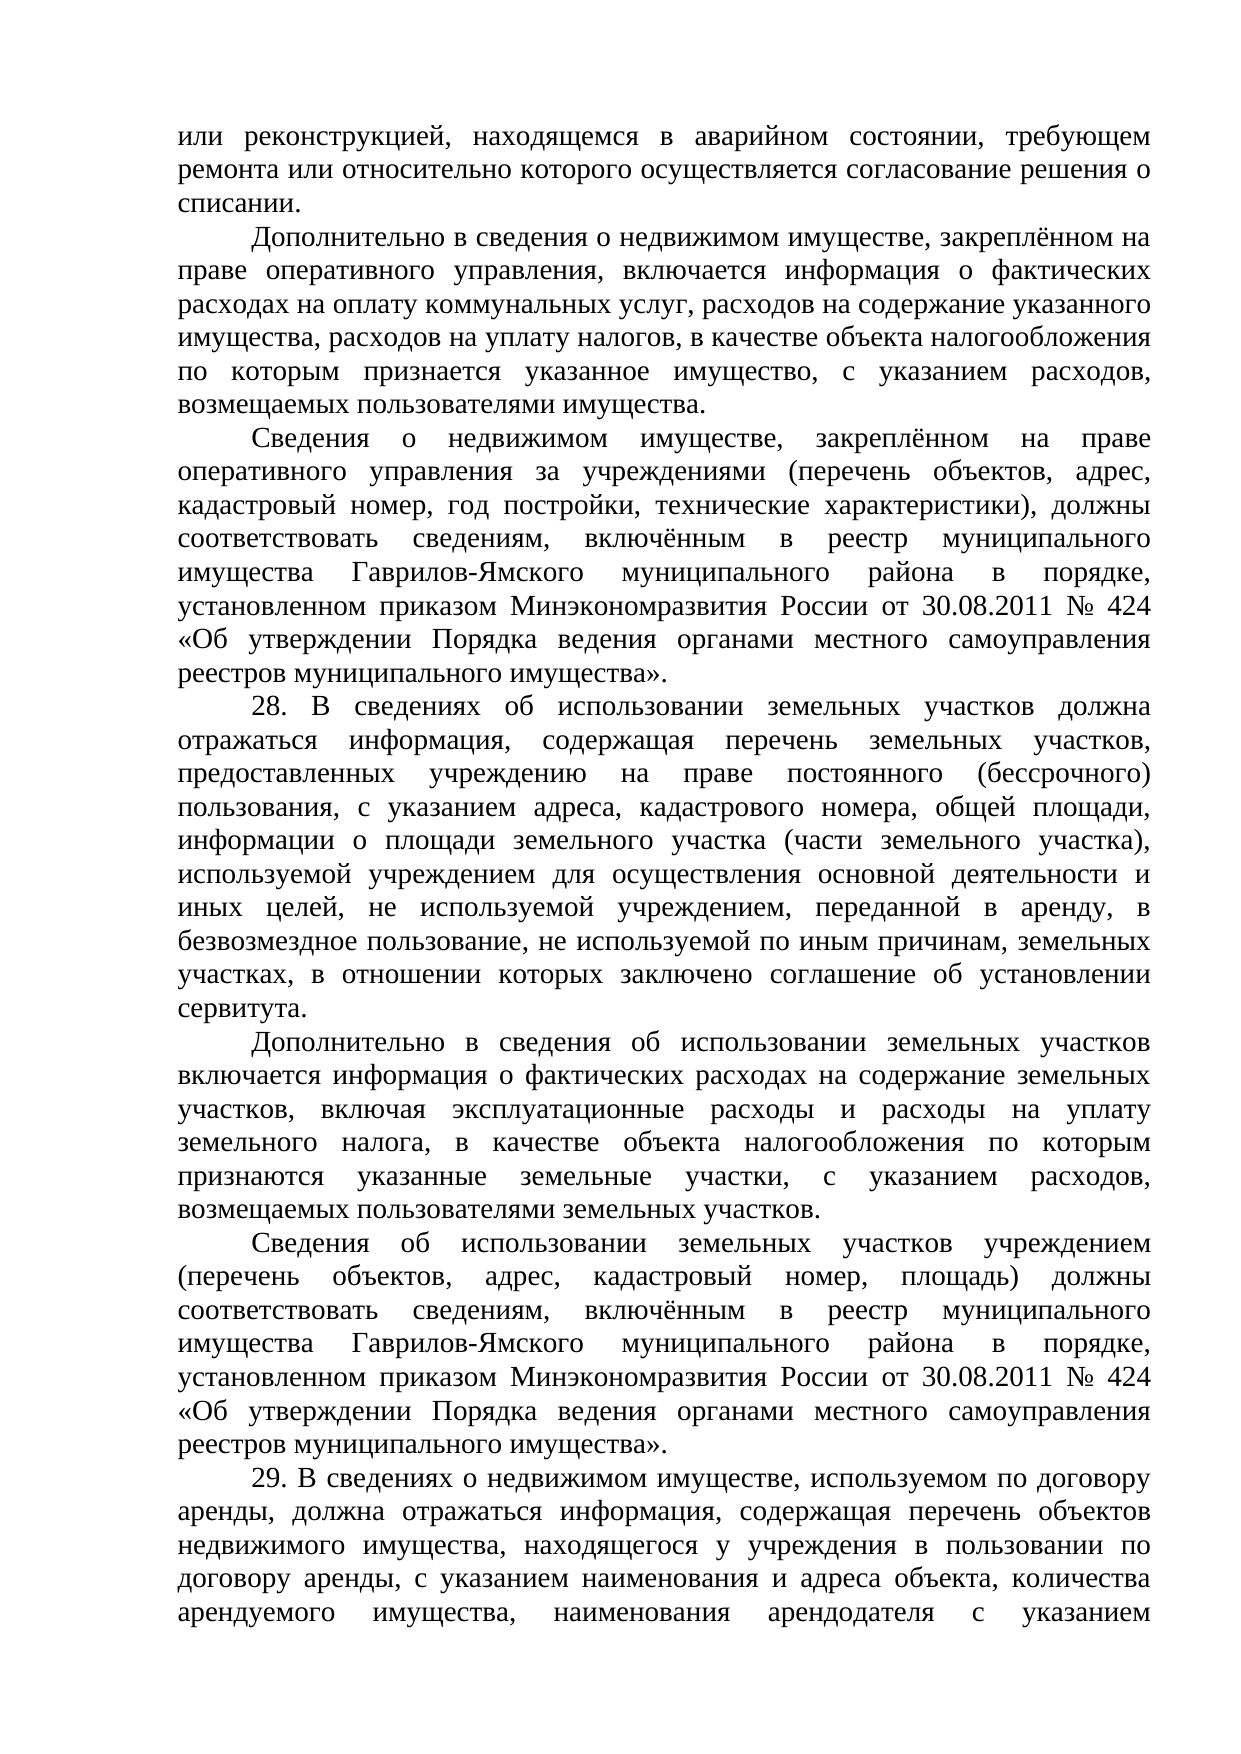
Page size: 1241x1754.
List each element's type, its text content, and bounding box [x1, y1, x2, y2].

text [177, 118, 1152, 219]
text 28. В сведениях об использовании земельных участков должна отражаться информация, содержащая перечень земельных участков, предоставленных учреждению на праве постоянного (бессрочного) пользования, с указанием адреса, кадастрового номера, общей площади, информации о площади земельного участка (части земельного участка), используемой учреждением для осуществления основной деятельности и иных целей, не используемой учреждением, переданной в аренду, в безвозмездное пользование, не используемой по иным причинам, земельных участках, в отношении которых заключено соглашение об установлении сервитута. [177, 688, 1152, 1024]
text Сведения об использовании земельных участков учреждением (перечень объектов, адрес, кадастровый номер, площадь) должны соответствовать сведениям, включённым в реестр муниципального имущества Гаврилов-Ямского муниципального района в порядке, установленном приказом Минэкономразвития России от 30.08.2011 № 424 «Об утверждении Порядка ведения органами местного самоуправления реестров муниципального имущества». [177, 1225, 1152, 1460]
text Сведения о недвижимом имуществе, закреплённом на праве оперативного управления за учреждениями (перечень объектов, адрес, кадастровый номер, год постройки, технические характеристики), должны соответствовать сведениям, включённым в реестр муниципального имущества Гаврилов-Ямского муниципального района в порядке, установленном приказом Минэкономразвития России от 30.08.2011 № 424 «Об утверждении Порядка ведения органами местного самоуправления реестров муниципального имущества». [177, 420, 1152, 688]
text Дополнительно в сведения об использовании земельных участков включается информация о фактических расходах на содержание земельных участков, включая эксплуатационные расходы и расходы на уплату земельного налога, в качестве объекта налогообложения по которым признаются указанные земельные участки, с указанием расходов, возмещаемых пользователями земельных участков. [177, 1024, 1152, 1225]
text Дополнительно в сведения о недвижимом имуществе, закреплённом на праве оперативного управления, включается информация о фактических расходах на оплату коммунальных услуг, расходов на содержание указанного имущества, расходов на уплату налогов, в качестве объекта налогообложения по которым признается указанное имущество, с указанием расходов, возмещаемых пользователями имущества. [177, 219, 1152, 420]
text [177, 1460, 1152, 1627]
